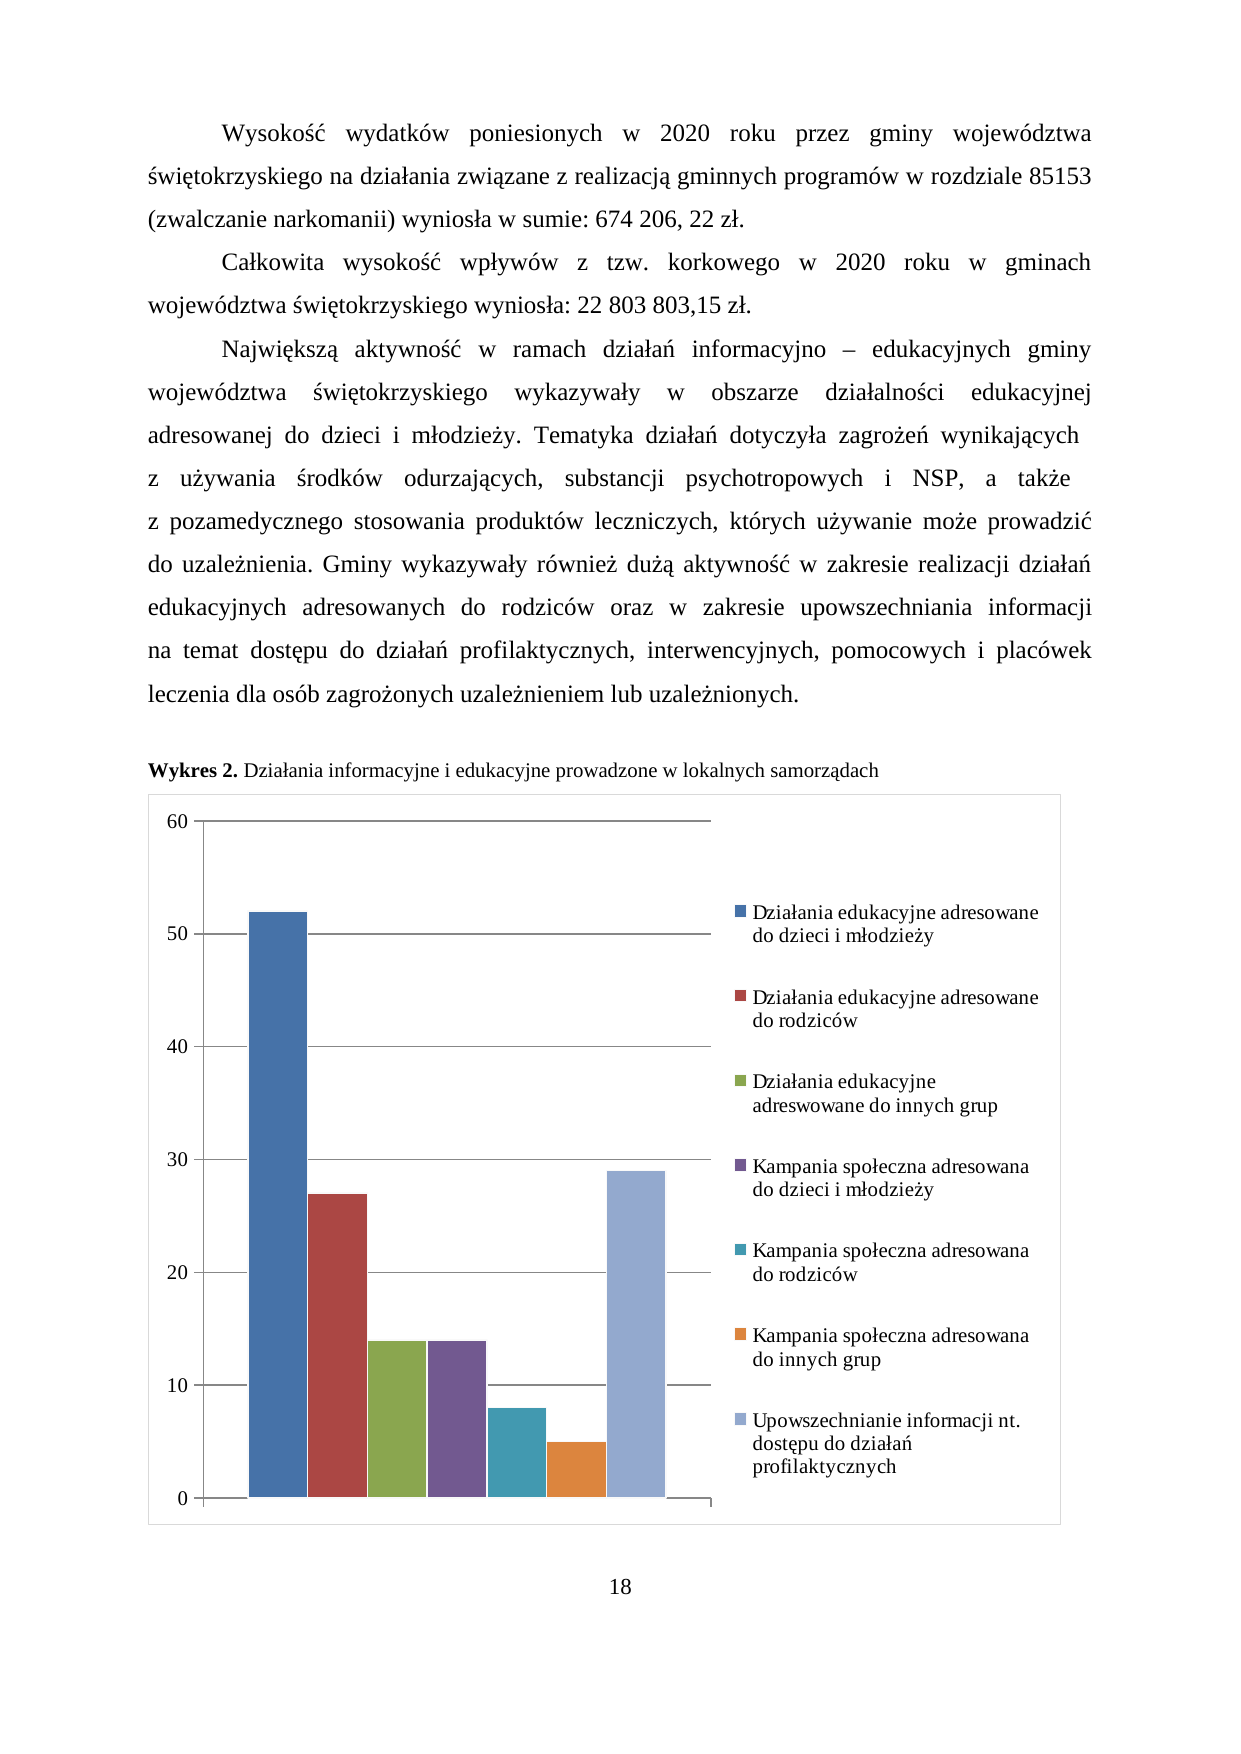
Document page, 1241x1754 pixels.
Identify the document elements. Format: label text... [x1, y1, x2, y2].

text Całkowita wysokość wpływów z tzw. korkowego w 2020 roku w gminach województwa świętokrzyskiego wyniosła: 22 803 803,15 zł. [148, 247, 1092, 319]
text Wykres 2. Działania informacyjne i edukacyjne prowadzone w lokalnych samorządach [148, 758, 1092, 782]
text Największą aktywność w ramach działań informacyjno – edukacyjnych gminy województwa świętokrzyskiego wykazywały w obszarze działalności edukacyjnej adresowanej do dzieci i młodzieży. Tematyka działań dotyczyła zagrożeń wynikających z używania środków odurzających, substancji psychotropowych i NSP, a także z pozamedycznego stosowania produktów leczniczych, których używanie może prowadzić do uzależnienia. Gminy wykazywały również dużą aktywność w zakresie realizacji działań edukacyjnych adresowanych do rodziców oraz w zakresie upowszechniania informacji na temat dostępu do działań profilaktycznych, interwencyjnych, pomocowych i placówek leczenia dla osób zagrożonych uzależnieniem lub uzależnionych. [148, 334, 1092, 707]
text Wysokość wydatków poniesionych w 2020 roku przez gminy województwa świętokrzyskiego na działania związane z realizacją gminnych programów w rozdziale 85153 (zwalczanie narkomanii) wyniosła w sumie: 674 206, 22 zł. [148, 118, 1092, 233]
